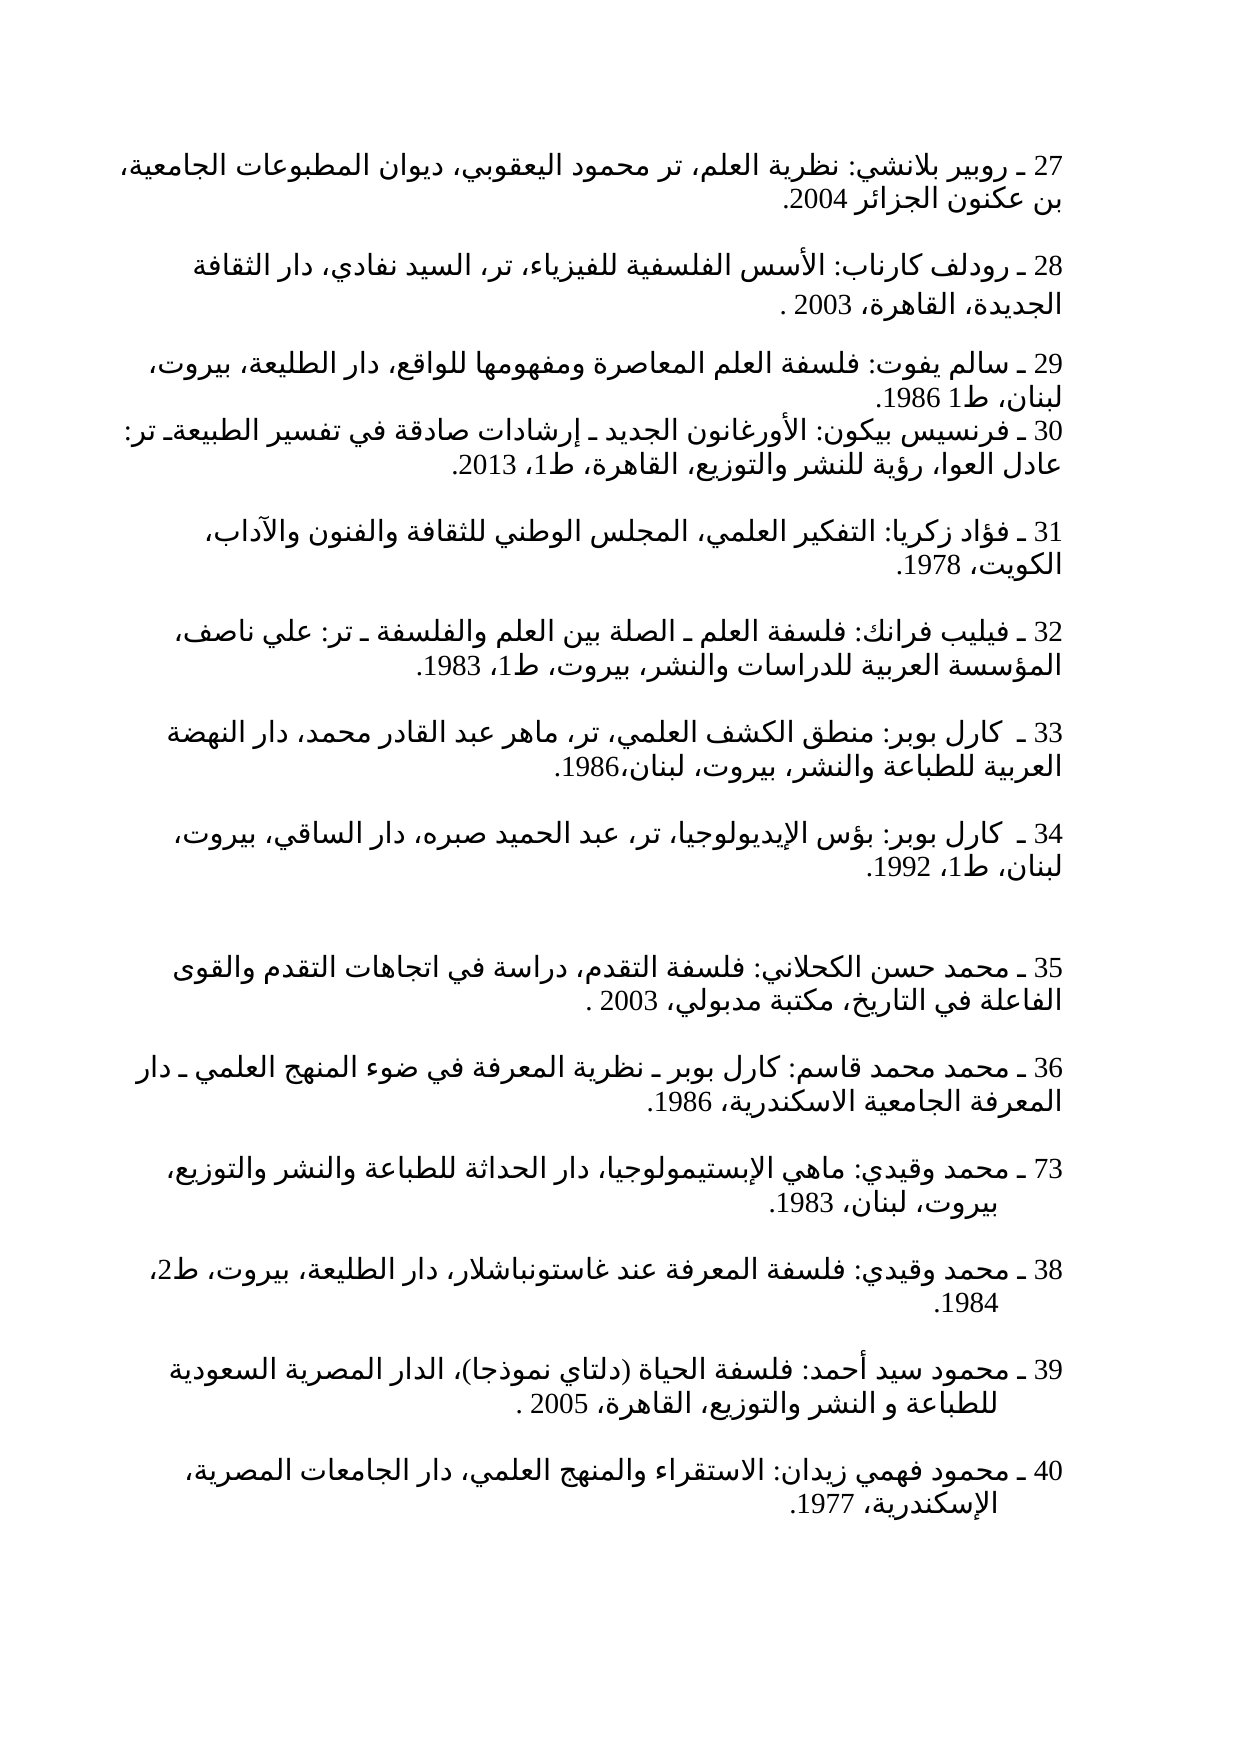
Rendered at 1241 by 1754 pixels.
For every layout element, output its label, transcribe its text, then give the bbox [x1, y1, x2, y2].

text 33 ـ كارل بوبر: منطق الكشف العلمي، تر، ماهر عبد القادر محمد، دار النهضة العربية للطباعة والنشر، بيروت، لبنان،1986. [118, 715, 1063, 782]
text 35 ـ محمد حسن الكحلاني: فلسفة التقدم، دراسة في اتجاهات التقدم والقوى الفاعلة في التاريخ، مكتبة مدبولي، 2003 . [118, 950, 1063, 1017]
text 28 ـ رودلف كارناب: الأسس الفلسفية للفيزياء، تر، السيد نفادي، دار الثقافة الجديدة، القاهرة، 2003 . [118, 248, 1063, 320]
text 34 ـ كارل بوبر: بؤس الإيديولوجيا، تر، عبد الحميد صبره، دار الساقي، بيروت، لبنان، ط1، 1992. [118, 816, 1063, 883]
text 36 ـ محمد محمد قاسم: كارل بوبر ـ نظرية المعرفة في ضوء المنهج العلمي ـ دار المعرفة الجامعية الاسكندرية، 1986. [118, 1051, 1063, 1118]
text 29 ـ سالم يفوت: فلسفة العلم المعاصرة ومفهومها للواقع، دار الطليعة، بيروت، لبنان، ط1 1986. [118, 346, 1063, 413]
text 30 ـ فرنسيس بيكون: الأورغانون الجديد ـ إرشادات صادقة في تفسير الطبيعةـ تر: عادل العوا، رؤية للنشر والتوزيع، القاهرة، ط1، 2013. [118, 413, 1063, 480]
text 27 ـ روبير بلانشي: نظرية العلم، تر محمود اليعقوبي، ديوان المطبوعات الجامعية، بن عكنون الجزائر 2004. [118, 148, 1063, 215]
text 40 ـ محمود فهمي زيدان: الاستقراء والمنهج العلمي، دار الجامعات المصرية، الإسكندرية، 1977. [118, 1453, 1063, 1520]
text 31 ـ فؤاد زكريا: التفكير العلمي، المجلس الوطني للثقافة والفنون والآداب، الكويت، 1978. [118, 514, 1063, 581]
text 32 ـ فيليب فرانك: فلسفة العلم ـ الصلة بين العلم والفلسفة ـ تر: علي ناصف، المؤسسة العربية للدراسات والنشر، بيروت، ط1، 1983. [118, 614, 1063, 682]
text 73 ـ محمد وقيدي: ماهي الإبستيمولوجيا، دار الحداثة للطباعة والنشر والتوزيع، بيروت، لبنان، 1983. [118, 1151, 1063, 1218]
text 39 ـ محمود سيد أحمد: فلسفة الحياة (دلتاي نموذجا)، الدار المصرية السعودية للطباعة و النشر والتوزيع، القاهرة، 2005 . [118, 1352, 1063, 1419]
text 38 ـ محمد وقيدي: فلسفة المعرفة عند غاستونباشلار، دار الطليعة، بيروت، ط2، 1984. [118, 1252, 1063, 1319]
